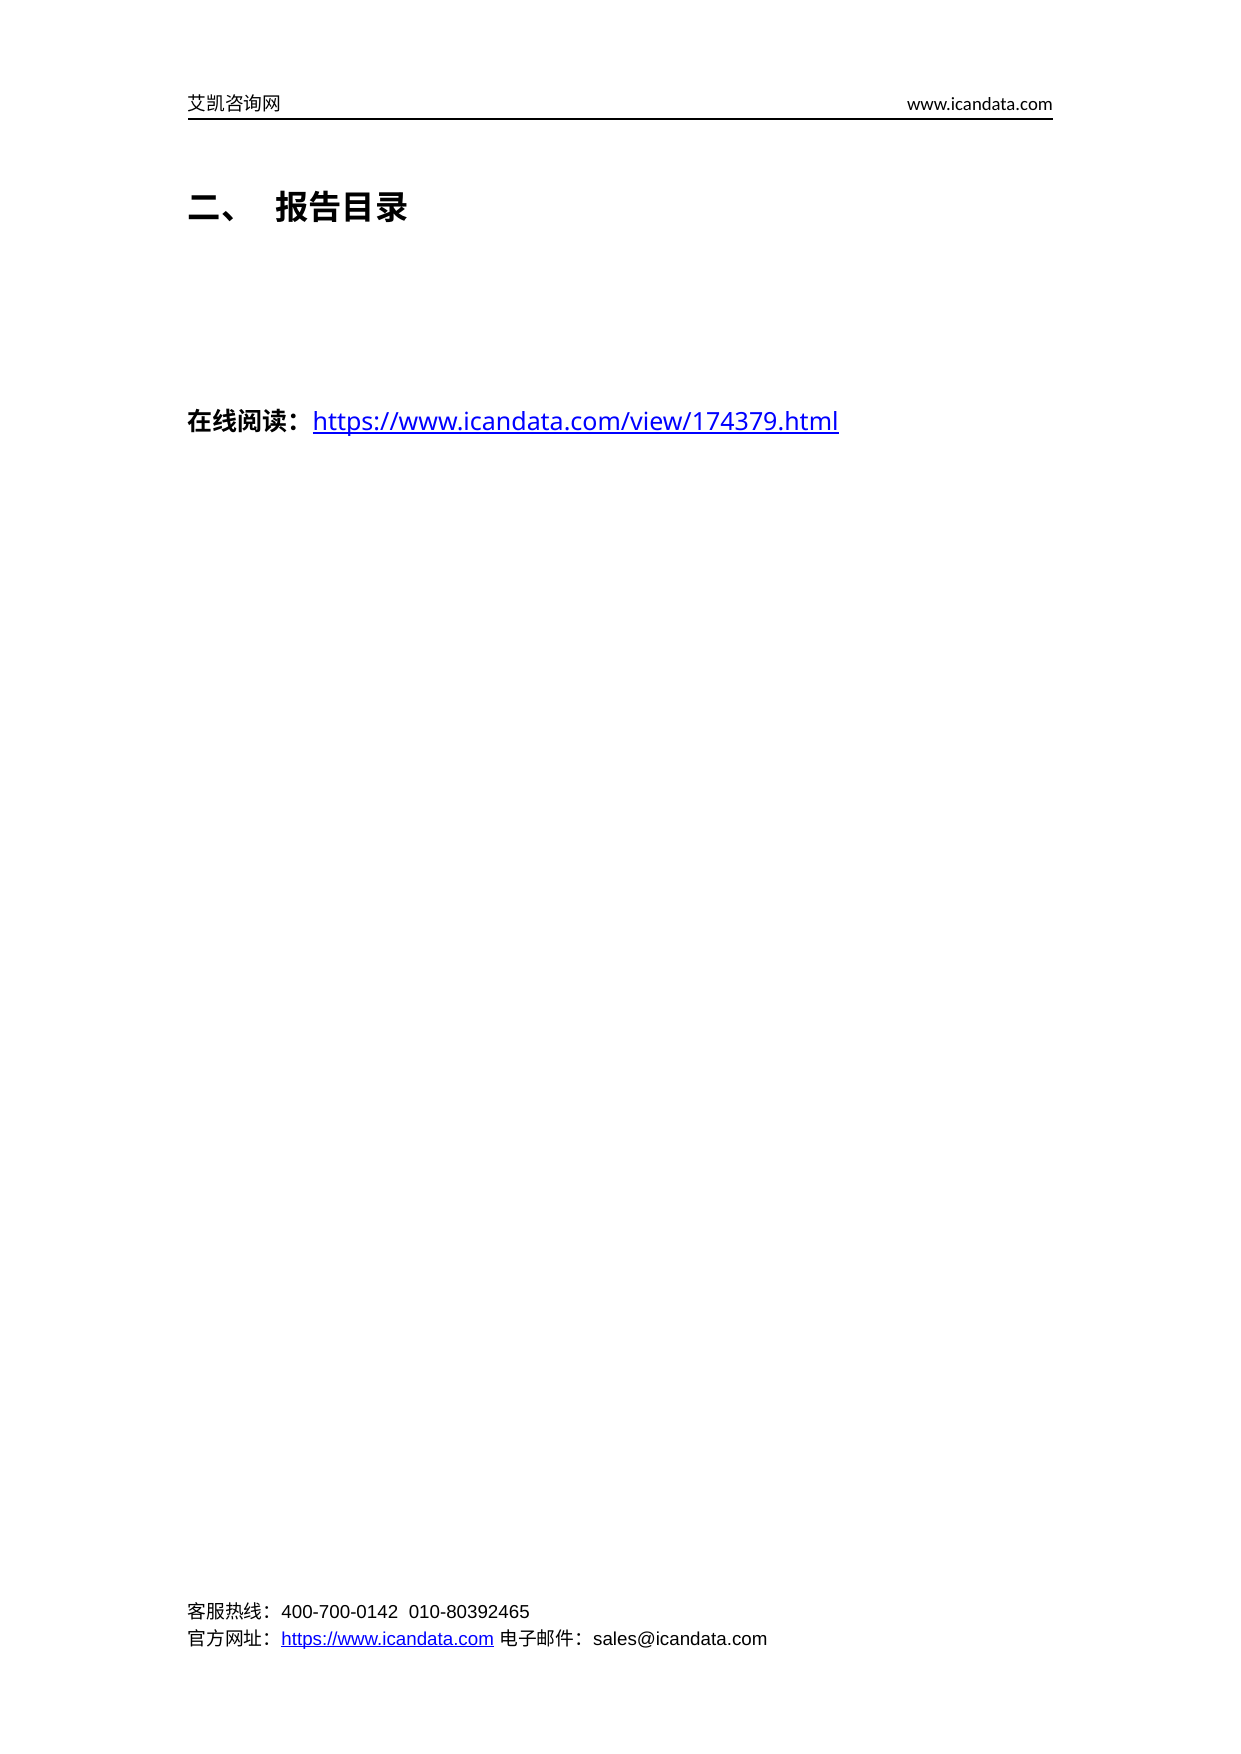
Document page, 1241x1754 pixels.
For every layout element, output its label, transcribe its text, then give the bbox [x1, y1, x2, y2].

text 在线阅读：https://www.icandata.com/view/174379.html [187, 387, 1053, 452]
subtitle 报告目录 [187, 172, 1053, 237]
